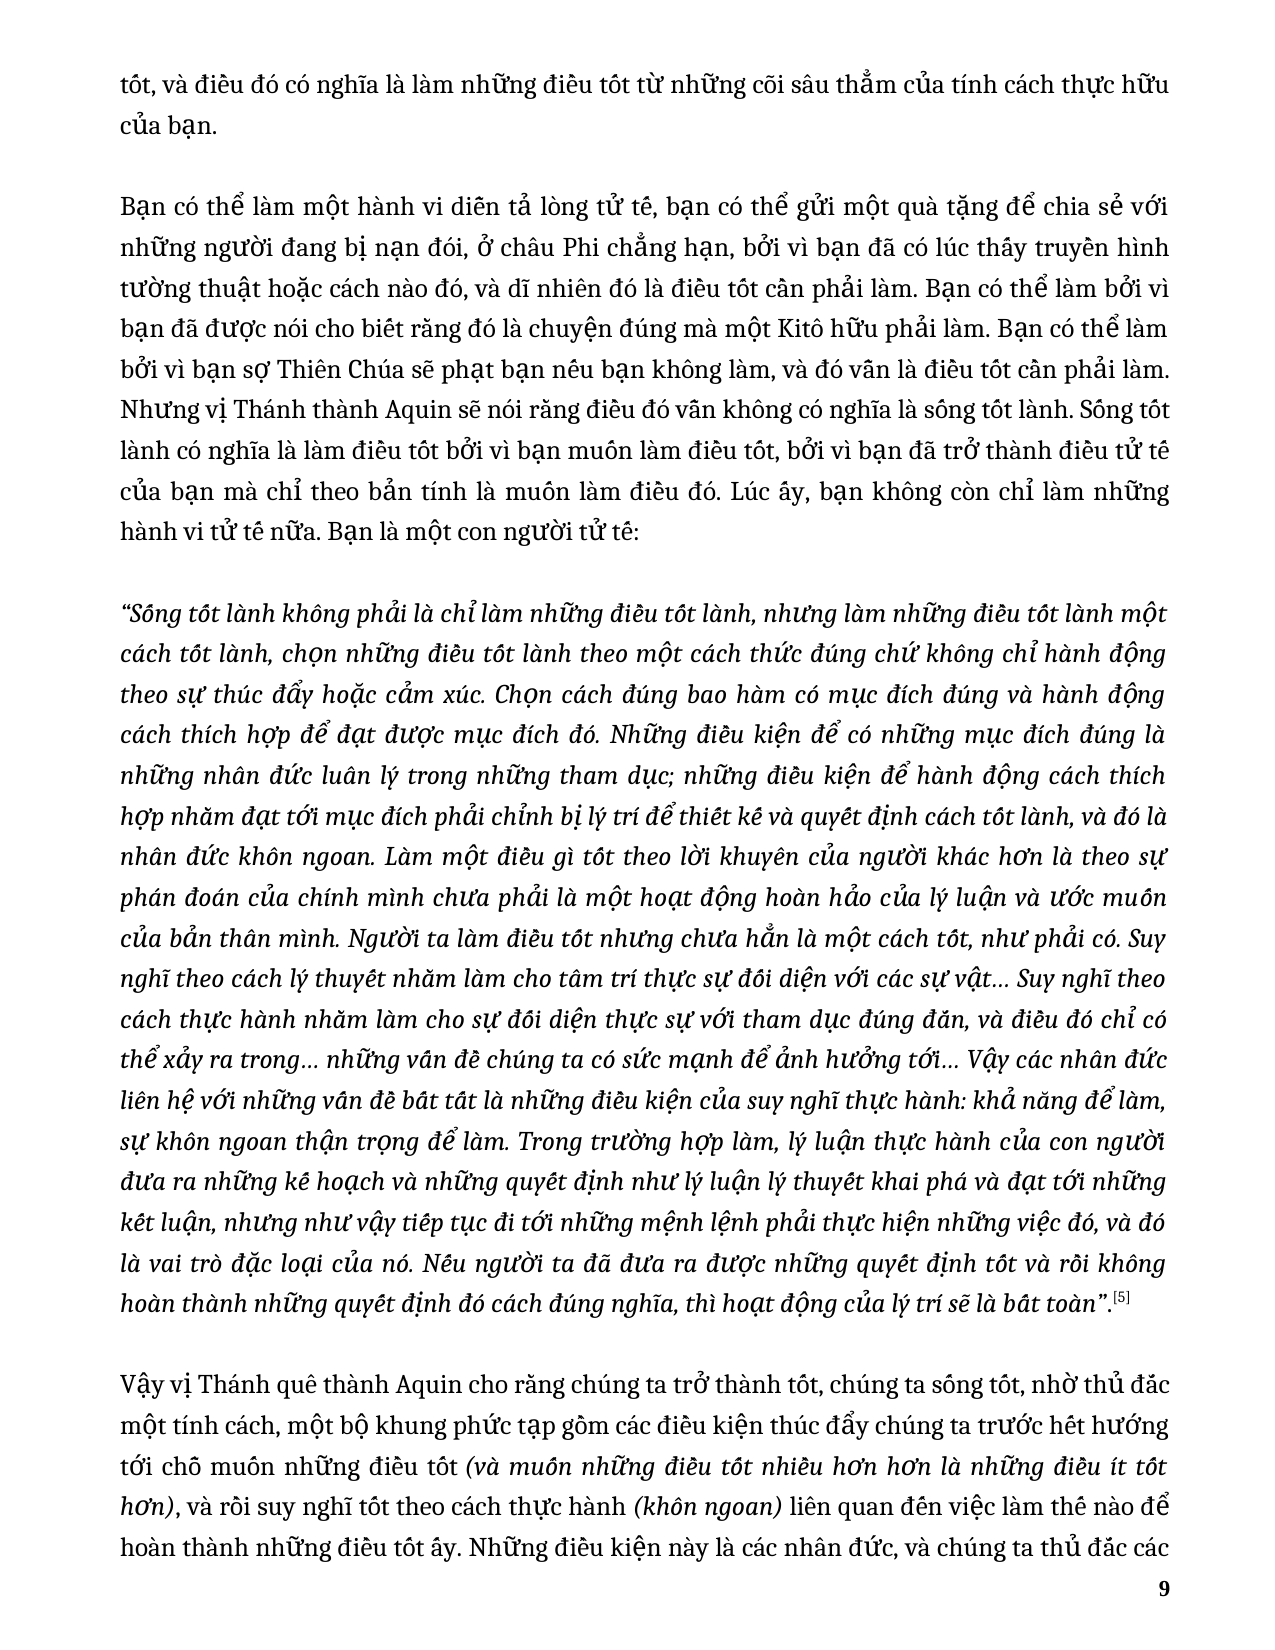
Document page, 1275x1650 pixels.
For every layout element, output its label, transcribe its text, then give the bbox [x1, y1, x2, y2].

text “Sống tốt lành không phải là chỉ làm những điều tốt lành, nhưng làm những điều tốt lành một cách tốt lành, chọn những điều tốt lành theo một cách thức đúng chứ không chỉ hành động theo sự thúc đẩy hoặc cảm xúc. Chọn cách đúng bao hàm có mục đích đúng và hành động cách thích hợp để đạt được mục đích đó. Những điều kiện để có những mục đích đúng là những nhân đức luân lý trong những tham dục; những điều kiện để hành động cách thích hợp nhằm đạt tới mục đích phải chỉnh bị lý trí để thiết kế và quyết định cách tốt lành, và đó là nhân đức khôn ngoan. Làm một điều gì tốt theo lời khuyên của người khác hơn là theo sự phán đoán của chính mình chưa phải là một hoạt động hoàn hảo của lý luận và ước muốn của bản thân mình. Người ta làm điều tốt nhưng chưa hẳn là một cách tốt, như phải có. Suy nghĩ theo cách lý thuyết nhằm làm cho tâm trí thực sự đối diện với các sự vật… Suy nghĩ theo cách thực hành nhằm làm cho sự đối diện thực sự với tham dục đúng đắn, và điều đó chỉ có thể xảy ra trong… những vấn đề chúng ta có sức mạnh để ảnh hưởng tới… Vậy các nhân đức liên hệ với những vấn đề bất tất là những điều kiện của suy nghĩ thực hành: khả năng để làm, sự khôn ngoan thận trọng để làm. Trong trường hợp làm, lý luận thực hành của con người đưa ra những kế hoạch và những quyết định như lý luận lý thuyết khai phá và đạt tới những kết luận, nhưng như vậy tiếp tục đi tới những mệnh lệnh phải thực hiện những việc đó, và đó là vai trò đặc loại của nó. Nếu người ta đã đưa ra được những quyết định tốt và rồi không hoàn thành những quyết định đó cách đúng nghĩa, thì hoạt động của lý trí sẽ là bất toàn”.[5] [120, 588, 1170, 1319]
text Bạn có thể làm một hành vi diễn tả lòng tử tế, bạn có thể gửi một quà tặng để chia sẻ với những người đang bị nạn đói, ở châu Phi chẳng hạn, bởi vì bạn đã có lúc thấy truyền hình tường thuật hoặc cách nào đó, và dĩ nhiên đó là điều tốt cần phải làm. Bạn có thể làm bởi vì bạn đã được nói cho biết rằng đó là chuyện đúng mà một Kitô hữu phải làm. Bạn có thể làm bởi vì bạn sợ Thiên Chúa sẽ phạt bạn nếu bạn không làm, và đó vẫn là điều tốt cần phải làm. Nhưng vị Thánh thành Aquin sẽ nói rằng điều đó vẫn không có nghĩa là sống tốt lành. Sống tốt lành có nghĩa là làm điều tốt bởi vì bạn muốn làm điều tốt, bởi vì bạn đã trở thành điều tử tế của bạn mà chỉ theo bản tính là muốn làm điều đó. Lúc ấy, bạn không còn chỉ làm những hành vi tử tế nữa. Bạn là một con người tử tế: [120, 182, 1170, 547]
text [120, 1360, 1170, 1563]
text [120, 60, 1170, 141]
